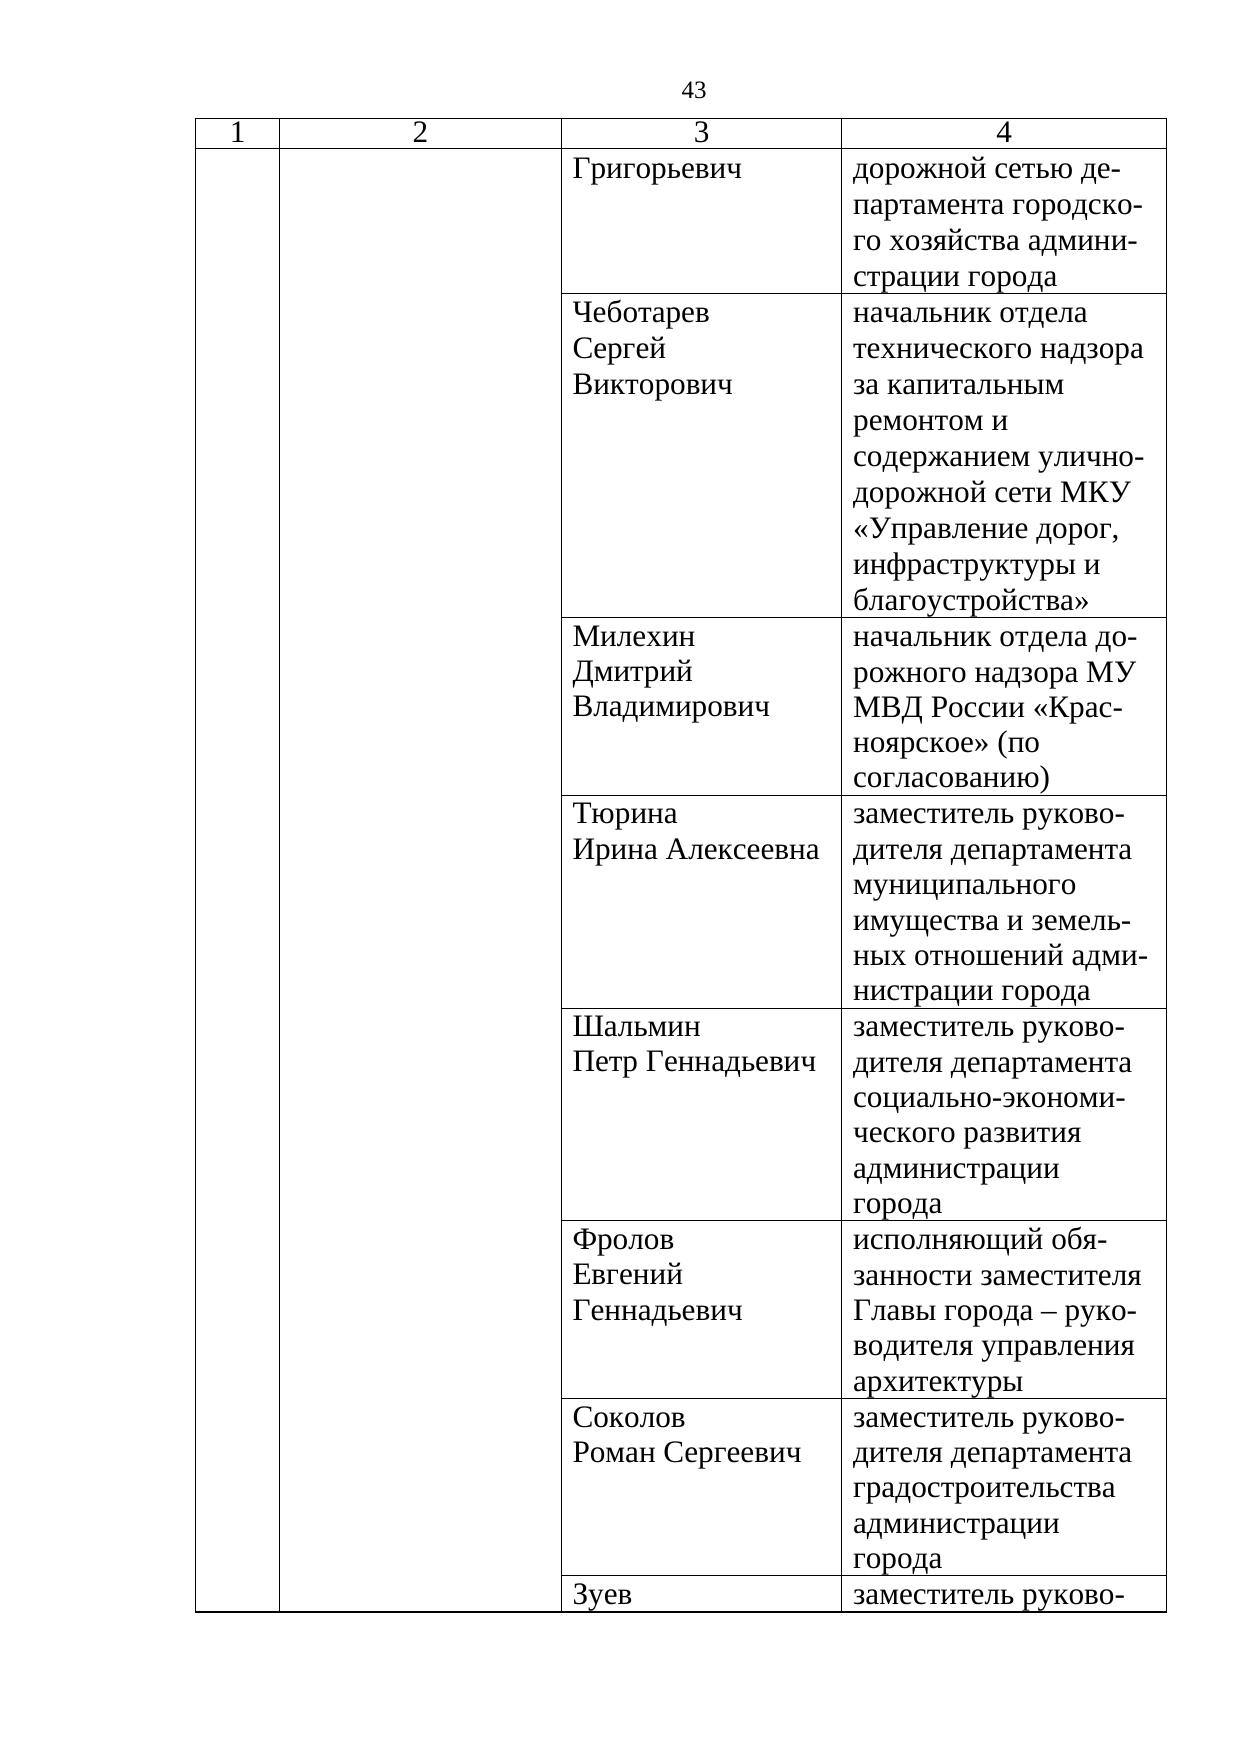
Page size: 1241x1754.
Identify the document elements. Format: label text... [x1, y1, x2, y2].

table_cell Шальмин Петр Геннадьевич [562, 1009, 841, 1220]
table_cell исполняющий обя-занности заместителя Главы города – руко-водителя управления архитектуры [842, 1221, 1166, 1398]
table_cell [842, 149, 1166, 293]
table_cell начальник отдела до-рожного надзора МУ МВД России «Крас-ноярское» (по согласованию) [842, 618, 1166, 795]
table_cell заместитель руково-дителя департамента градостроительства администрации города [842, 1399, 1166, 1575]
table_cell заместитель руково-дителя департамента муниципального имущества и земель-ных отношений адми-нистрации города [842, 796, 1166, 1007]
table_cell Милехин Дмитрий Владимирович [562, 618, 841, 795]
table_cell Чеботарев Сергей Викторович [562, 294, 841, 617]
table_cell заместитель руково-дителя департамента социально-экономи-ческого развития администрации города [842, 1009, 1166, 1220]
table_cell Дресвянкин Никита Григорьевич [562, 149, 841, 293]
table_cell начальник отдела технического надзора за капитальным ремонтом и содержанием улично-дорожной сети МКУ «Управление дорог, инфраструктуры и благоустройства» [842, 294, 1166, 617]
table_cell Соколов Роман Сергеевич [562, 1399, 841, 1575]
table_header 4 [842, 119, 1166, 148]
table_cell Фролов Евгений Геннадьевич [562, 1221, 841, 1398]
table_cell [842, 1576, 1166, 1611]
table_header 2 [280, 119, 561, 148]
table_cell Зуев Анатолий Владимирович [562, 1576, 841, 1611]
table_cell Тюрина Ирина Алексеевна [562, 796, 841, 1007]
table_header 1 [196, 119, 279, 148]
table_header 3 [562, 119, 841, 148]
